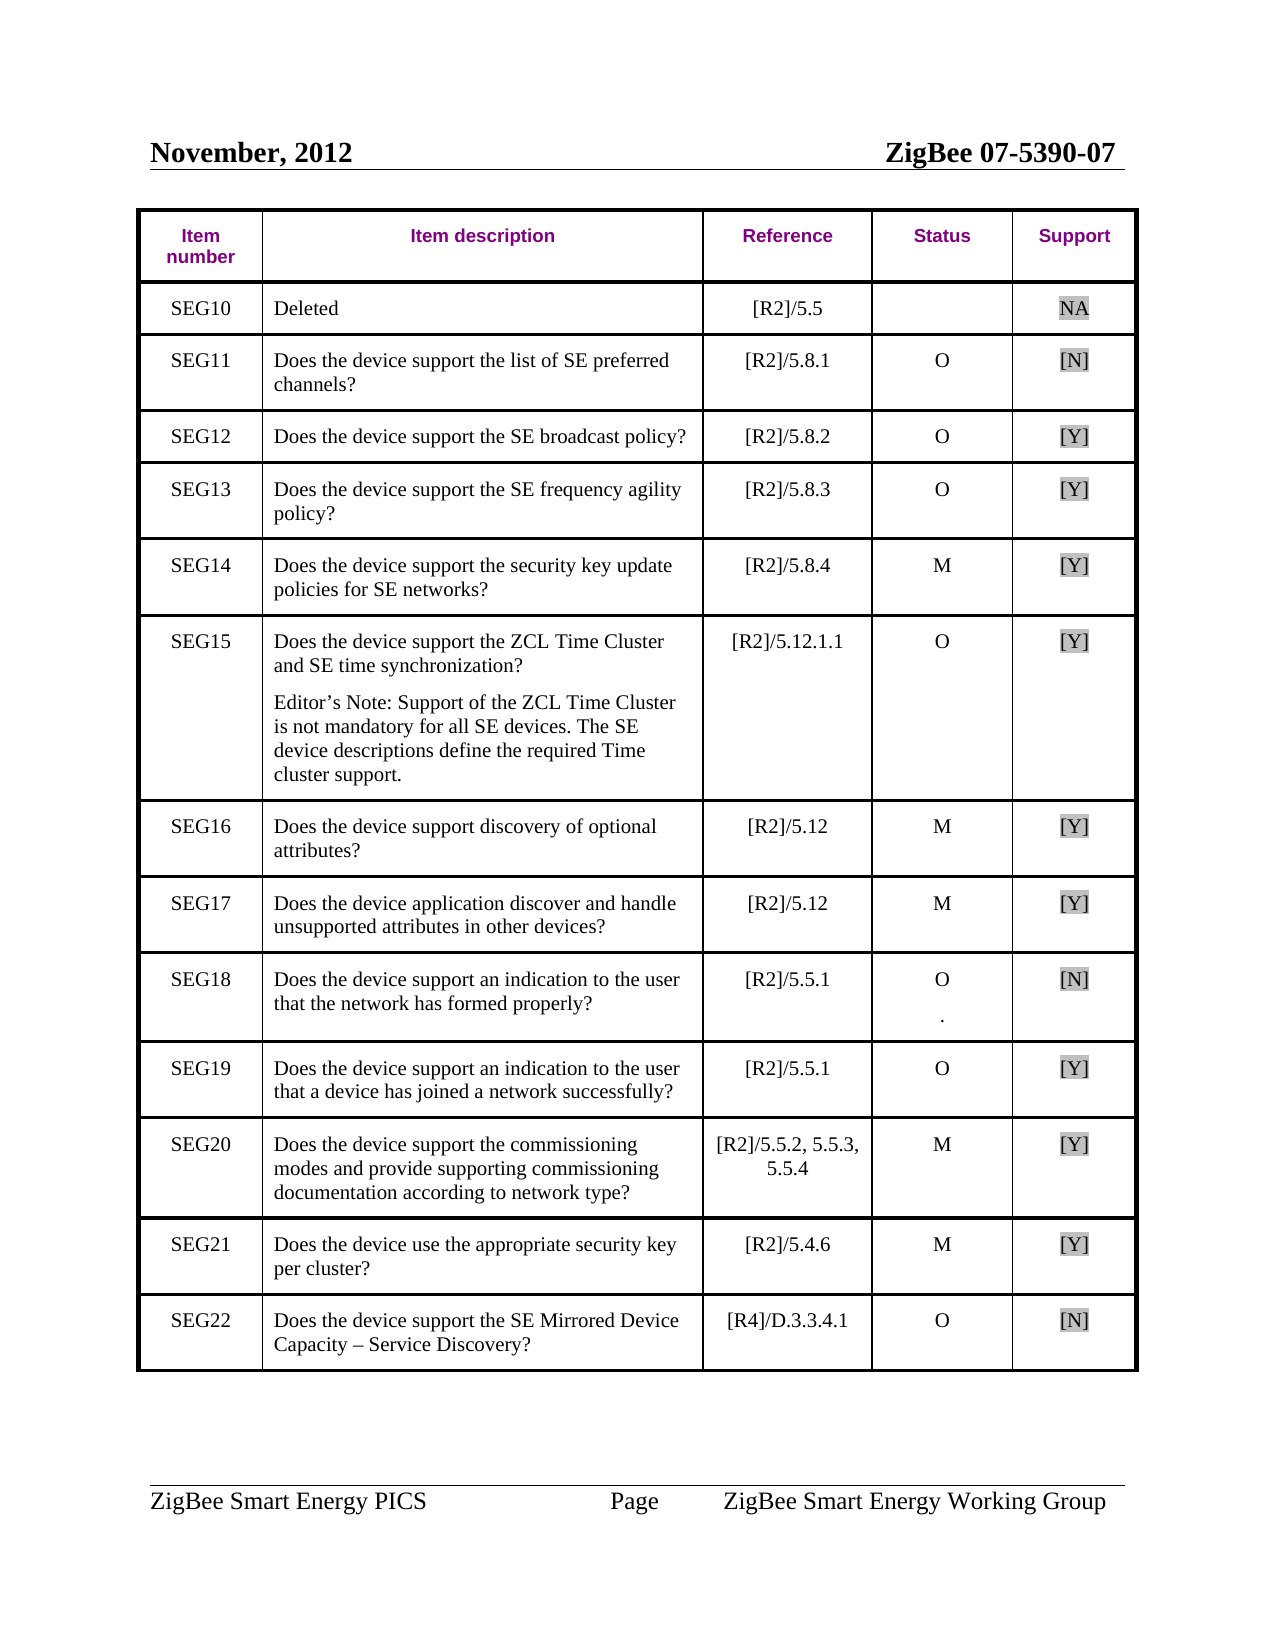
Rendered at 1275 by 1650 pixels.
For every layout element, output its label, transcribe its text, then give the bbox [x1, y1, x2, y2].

table_cell [Y] [1013, 464, 1134, 537]
table_cell [R2]/5.12.1.1 [704, 617, 871, 798]
table_cell [R2]/5.8.4 [704, 540, 871, 613]
table_cell SEG18 [141, 954, 262, 1040]
table_cell [N] [1013, 954, 1134, 1040]
table_cell O [873, 1296, 1012, 1369]
table_header Item number [141, 212, 262, 280]
table_cell [R2]/5.12 [704, 802, 871, 875]
table_cell Does the device the security key update policies for SE networks? [263, 540, 702, 613]
table_cell Does the device the commissioning modes and provide ing commissioning documentation according to network type? [263, 1119, 702, 1216]
table_cell SEG15 [141, 617, 262, 798]
table_cell Does the device support the SE Mirrored Device Capacity – Service Discovery? [263, 1296, 702, 1369]
table_cell O . [873, 954, 1012, 1040]
table_cell Does the device application discover and handle uned attributes in other devices? [263, 878, 702, 951]
table_header Item description [263, 212, 702, 280]
table_cell [Y] [1013, 1119, 1134, 1216]
table_cell O [873, 1043, 1012, 1116]
table_cell M [873, 878, 1012, 951]
table_cell [N] [1013, 336, 1134, 409]
table_cell SEG22 [141, 1296, 262, 1369]
table_cell [R2]/5.5.1 [704, 1043, 871, 1116]
table_cell SEG13 [141, 464, 262, 537]
table_cell M [873, 1220, 1012, 1293]
table_cell [R2]/5.8.1 [704, 336, 871, 409]
table_cell O [873, 336, 1012, 409]
table_cell M [873, 802, 1012, 875]
table_cell SEG21 [141, 1220, 262, 1293]
table_cell [R2]/5.8.2 [704, 412, 871, 461]
table_cell O [873, 464, 1012, 537]
table_cell O [873, 412, 1012, 461]
table_header Status [873, 212, 1012, 280]
table_cell [R2]/5.5.2, 5.5.3, 5.5.4 [704, 1119, 871, 1216]
table_cell SEG10 [141, 284, 262, 333]
table_cell [R2]/5.5 [704, 284, 871, 333]
table_cell NA [1013, 284, 1134, 333]
table_cell [N] [1013, 1296, 1134, 1369]
table_header Reference [704, 212, 871, 280]
table_cell Does the device the SE frequency agility policy? [263, 464, 702, 537]
table_cell [R2]/5.4.6 [704, 1220, 871, 1293]
table_cell Does the device the SE broadcast policy? [263, 412, 702, 461]
table_cell [R2]/5.8.3 [704, 464, 871, 537]
table_cell [873, 284, 1012, 333]
table_cell Does the device the list of SE preferred channels? [263, 336, 702, 409]
table_cell O [873, 617, 1012, 798]
table_cell Does the device discovery of optional attributes? [263, 802, 702, 875]
table_cell [Y] [1013, 540, 1134, 613]
table_cell [R2]/5.12 [704, 878, 871, 951]
table_cell SEG20 [141, 1119, 262, 1216]
table_cell [Y] [1013, 617, 1134, 798]
table_cell Does the device an indication to the user that the network has formed properly? [263, 954, 702, 1040]
table_cell Does the device the ZCL Time Cluster and SE time synchronization? Editor’s Note: Support of the ZCL Time Cluster is not mandatory for all SE devices. The SE device descriptions define the required Time cluster support. [263, 617, 702, 798]
table_header Support [1013, 212, 1134, 280]
table_cell Deleted [263, 284, 702, 333]
table_cell SEG16 [141, 802, 262, 875]
table_cell M [873, 540, 1012, 613]
table_cell [R4]/D.3.3.4.1 [704, 1296, 871, 1369]
table_cell [Y] [1013, 878, 1134, 951]
table_cell SEG17 [141, 878, 262, 951]
table_cell SEG11 [141, 336, 262, 409]
table_cell SEG14 [141, 540, 262, 613]
table_cell SEG19 [141, 1043, 262, 1116]
table_cell [Y] [1013, 1043, 1134, 1116]
table_cell [Y] [1013, 802, 1134, 875]
table_cell [Y] [1013, 412, 1134, 461]
table_cell Does the device an indication to the user that a device has joined a network successfully? [263, 1043, 702, 1116]
table_cell [R2]/5.5.1 [704, 954, 871, 1040]
table_cell SEG12 [141, 412, 262, 461]
table_cell Does the device use the appropriate security key per cluster? [263, 1220, 702, 1293]
table_cell M [873, 1119, 1012, 1216]
table_cell [Y] [1013, 1220, 1134, 1293]
